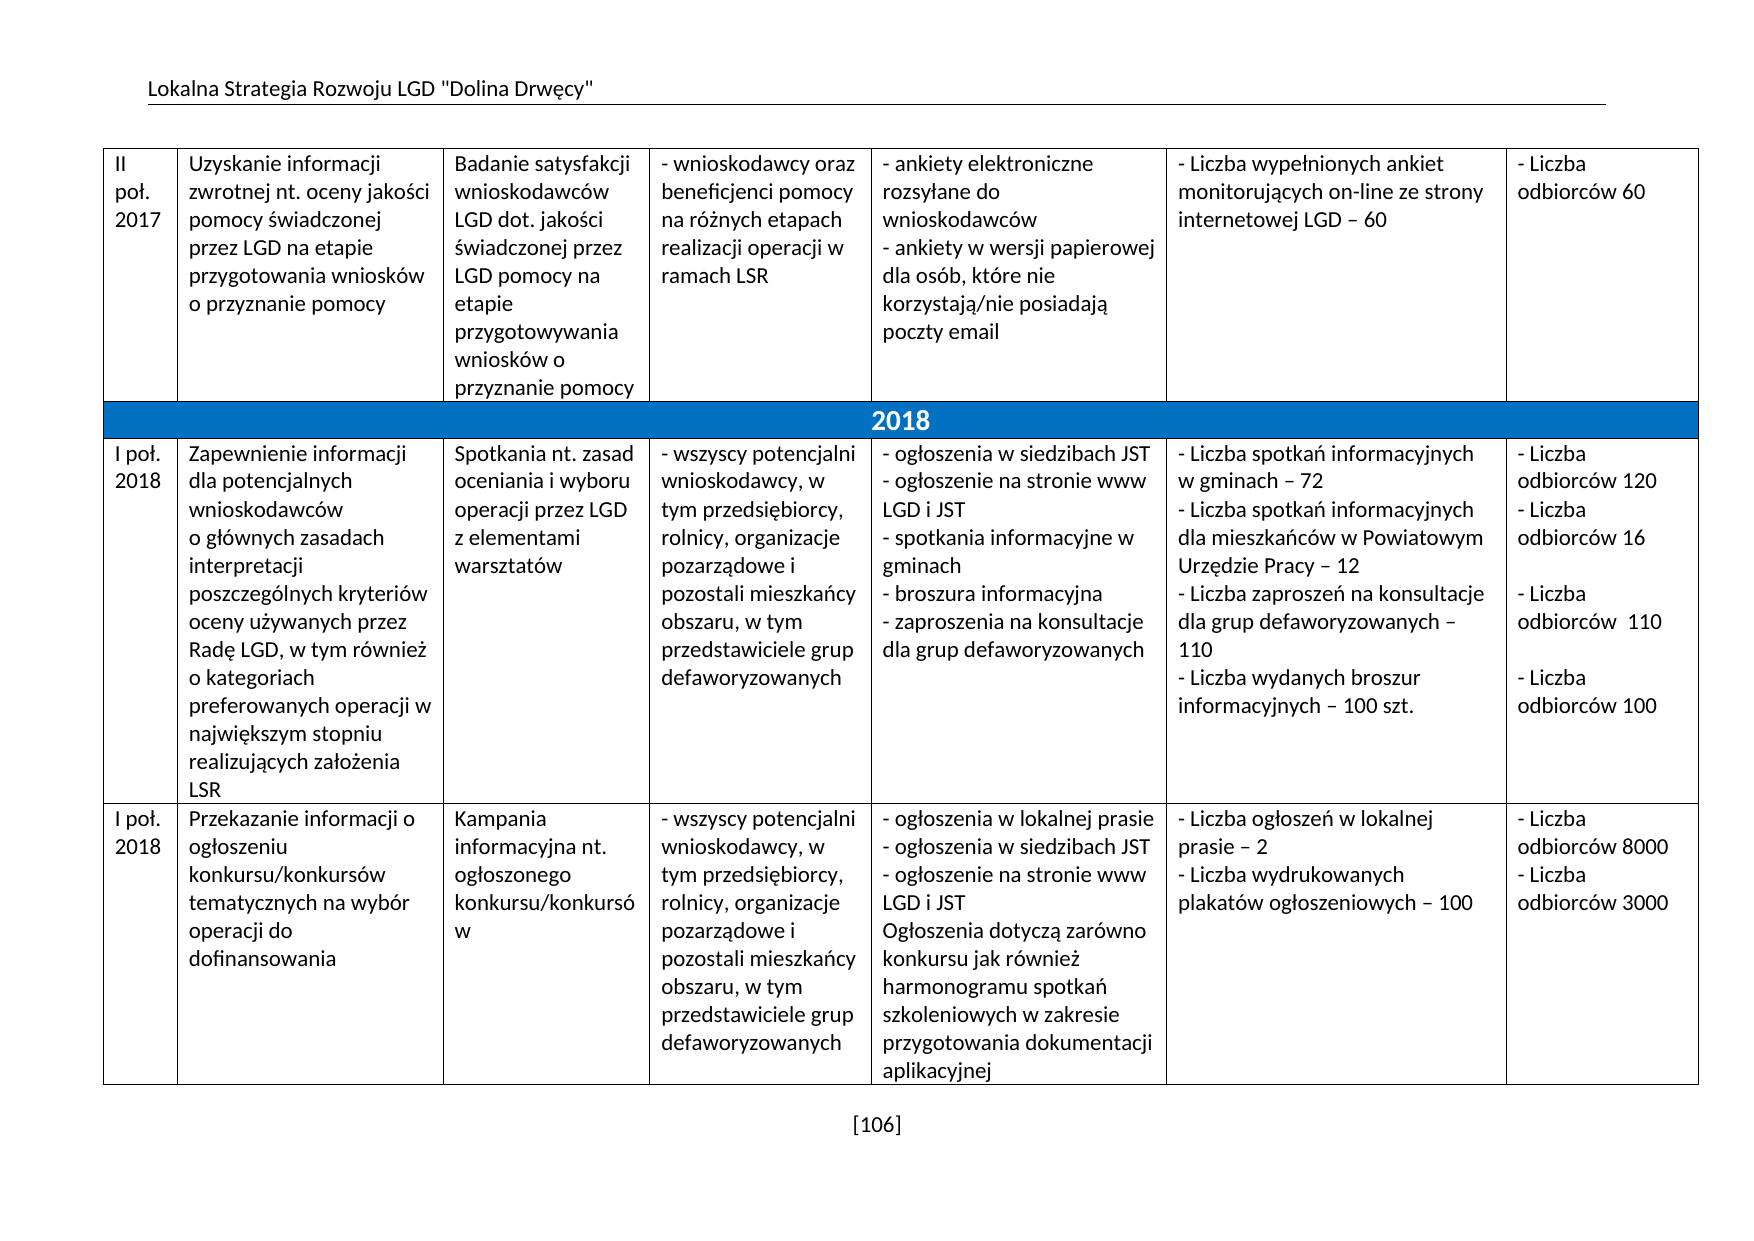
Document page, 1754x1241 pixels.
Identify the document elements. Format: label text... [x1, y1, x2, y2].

table_cell II poł. 2017 [104, 149, 177, 401]
table_cell - Liczba spotkań informacyjnych w gminach – 72 - Liczba spotkań informacyjnych dla mieszkańców w Powiatowym Urzędzie Pracy – 12 - Liczba zaproszeń na konsultacje dla grup defaworyzowanych – 110 - Liczba wydanych broszur informacyjnych – 100 szt. [1167, 439, 1506, 803]
table_cell - Liczba wypełnionych ankiet monitorujących on-line ze strony internetowej LGD – 60 [1167, 149, 1506, 401]
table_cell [872, 804, 1166, 1084]
table_cell Badanie satysfakcji wnioskodawców LGD dot. jakości świadczonej przez LGD pomocy na etapie przygotowywania wniosków o przyznanie pomocy [444, 149, 649, 401]
table_cell Uzyskanie informacji zwrotnej nt. oceny jakości pomocy świadczonej przez LGD na etapie przygotowania wniosków o przyznanie pomocy [178, 149, 443, 401]
table_cell I poł. 2018 [104, 804, 177, 1084]
table_cell Zapewnienie informacji dla potencjalnych wnioskodawców o głównych zasadach interpretacji poszczególnych kryteriów oceny używanych przez Radę LGD, w tym również o kategoriach preferowanych operacji w największym stopniu realizujących założenia LSR [178, 439, 443, 803]
table_cell - wnioskodawcy oraz beneficjenci pomocy na różnych etapach realizacji operacji w ramach LSR [650, 149, 871, 401]
table_cell I poł. 2018 [104, 439, 177, 803]
table_cell - ogłoszenia w siedzibach JST - ogłoszenie na stronie www LGD i JST - spotkania informacyjne w gminach - broszura informacyjna - zaproszenia na konsultacje dla grup defaworyzowanych [872, 439, 1166, 803]
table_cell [1167, 804, 1506, 1084]
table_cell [650, 804, 871, 1084]
table_cell Spotkania nt. zasad oceniania i wyboru operacji przez LGD z elementami warsztatów [444, 439, 649, 803]
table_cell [178, 804, 443, 1084]
table_cell - Liczba odbiorców 120 - Liczba odbiorców 16 - Liczba odbiorców 110 - Liczba odbiorców 100 [1507, 439, 1698, 803]
table_cell 2018 [104, 402, 1698, 438]
table_cell - ankiety elektroniczne rozsyłane do wnioskodawców - ankiety w wersji papierowej dla osób, które nie korzystają/nie posiadają poczty email [872, 149, 1166, 401]
table_cell - Liczba odbiorców 60 [1507, 149, 1698, 401]
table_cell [1507, 804, 1698, 1084]
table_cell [444, 804, 649, 1084]
